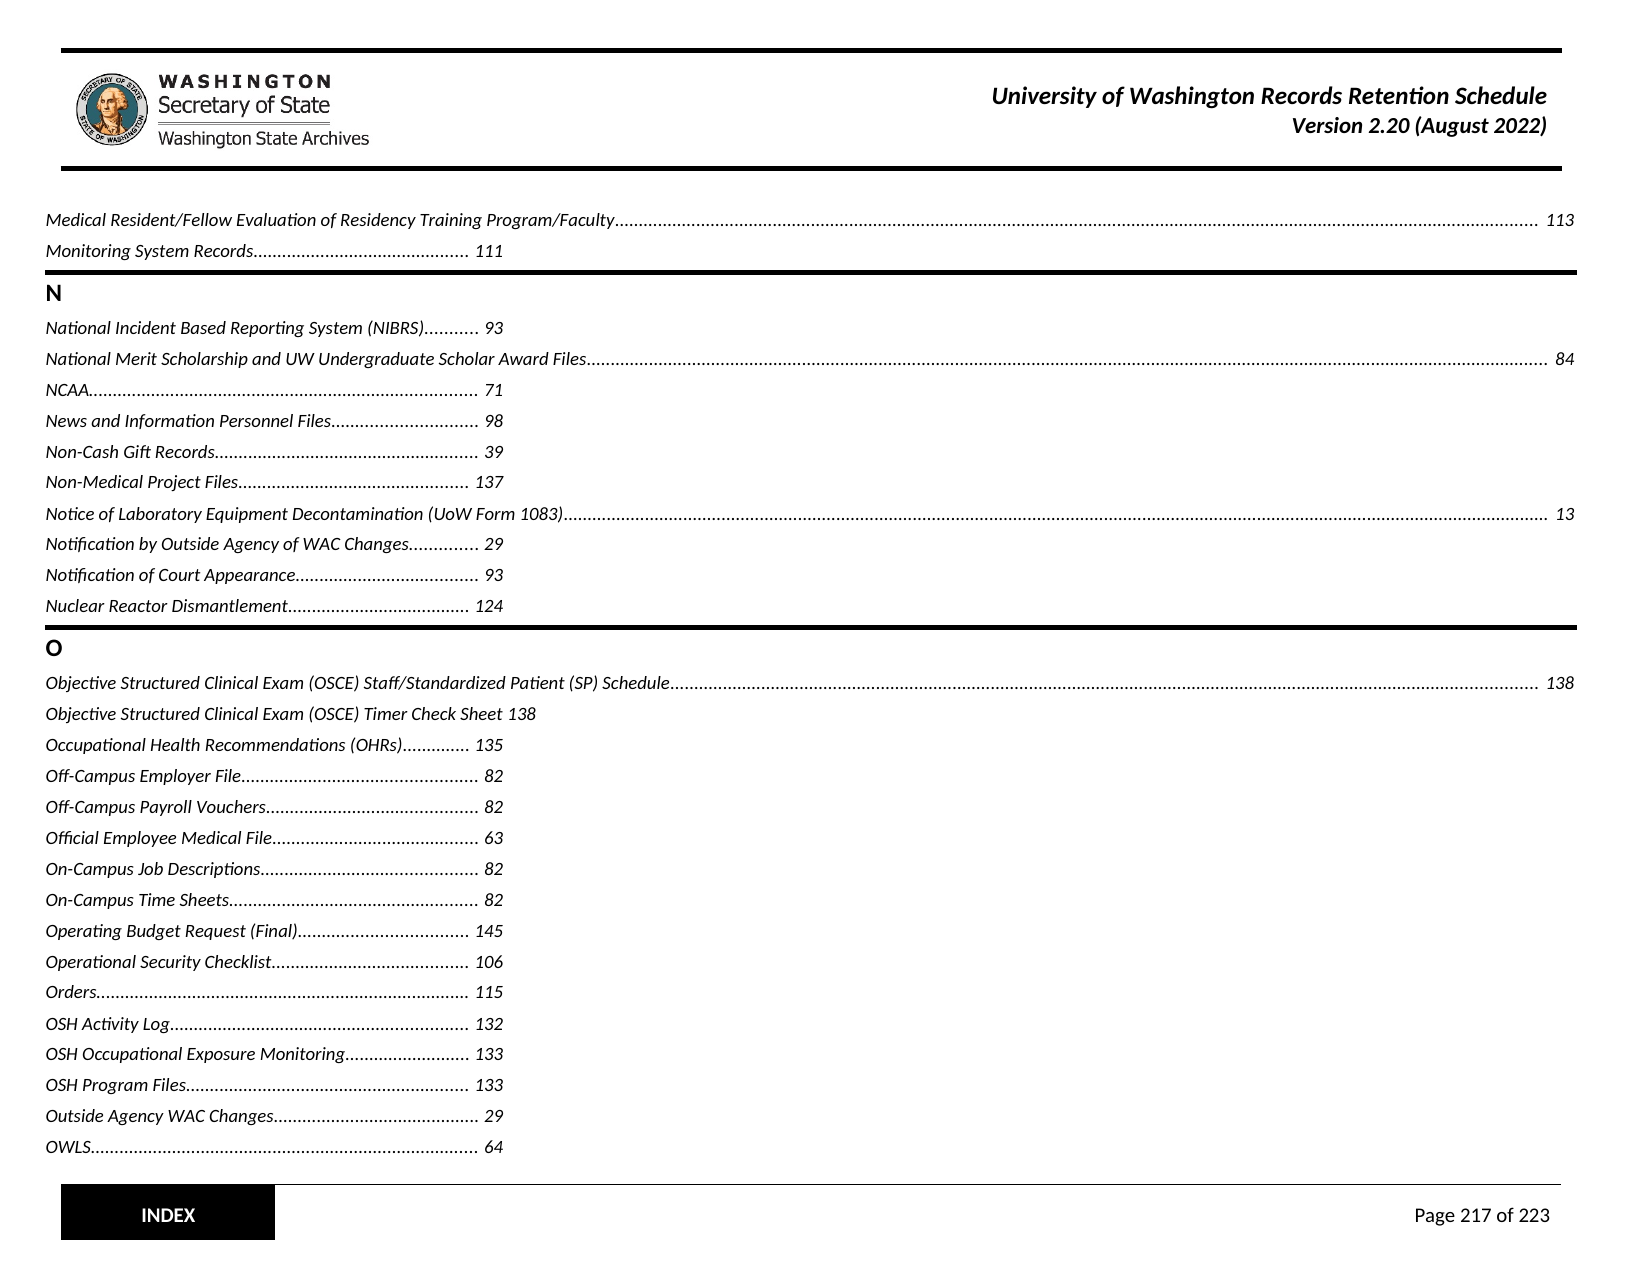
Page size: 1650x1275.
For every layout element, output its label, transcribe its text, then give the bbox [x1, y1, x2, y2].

text OSH Activity Log 132 [45, 1012, 1577, 1034]
text Medical Resident/Fellow Evaluation of Residency Training Program/Faculty 113 [45, 208, 1577, 231]
text OSH Occupational Exposure Monitoring 133 [45, 1043, 1577, 1066]
picture [72, 53, 389, 164]
text Off-Campus Employer File 82 [45, 764, 1577, 787]
text Notification by Outside Agency of WAC Changes 29 [45, 533, 1577, 556]
text N [45, 275, 1577, 307]
text Monitoring System Records 111 [45, 239, 1577, 262]
text Notification of Court Appearance 93 [45, 563, 1577, 586]
text News and Information Personnel Files 98 [45, 409, 1577, 432]
text Operational Security Checklist 106 [45, 950, 1577, 973]
text O [45, 630, 1577, 663]
text National Merit Scholarship and UW Undergraduate Scholar Award Files 84 [45, 347, 1577, 370]
text On-Campus Job Descriptions 82 [45, 857, 1577, 880]
text Non-Medical Project Files 137 [45, 471, 1577, 494]
text Official Employee Medical File 63 [45, 826, 1577, 849]
text National Incident Based Reporting System (NIBRS) 93 [45, 316, 1577, 339]
text NCAA 71 [45, 378, 1577, 401]
text OSH Program Files 133 [45, 1073, 1577, 1096]
text Operating Budget Request (Final) 145 [45, 919, 1577, 942]
text Occupational Health Recommendations (OHRs) 135 [45, 733, 1577, 756]
text OWLS 64 [45, 1135, 1577, 1158]
text On-Campus Time Sheets 82 [45, 888, 1577, 911]
text Non-Cash Gift Records 39 [45, 440, 1577, 463]
text Orders 115 [45, 981, 1577, 1004]
text Nuclear Reactor Dismantlement 124 [45, 594, 1577, 617]
text Off-Campus Payroll Vouchers 82 [45, 795, 1577, 818]
text Objective Structured Clinical Exam (OSCE) Staff/Standardized Patient (SP) Schedule 138 [45, 671, 1577, 694]
text Notice of Laboratory Equipment Decontamination (UoW Form 1083) 13 [45, 502, 1577, 524]
text Objective Structured Clinical Exam (OSCE) Timer Check Sheet 138 [45, 702, 1577, 725]
text Outside Agency WAC Changes 29 [45, 1104, 1577, 1127]
